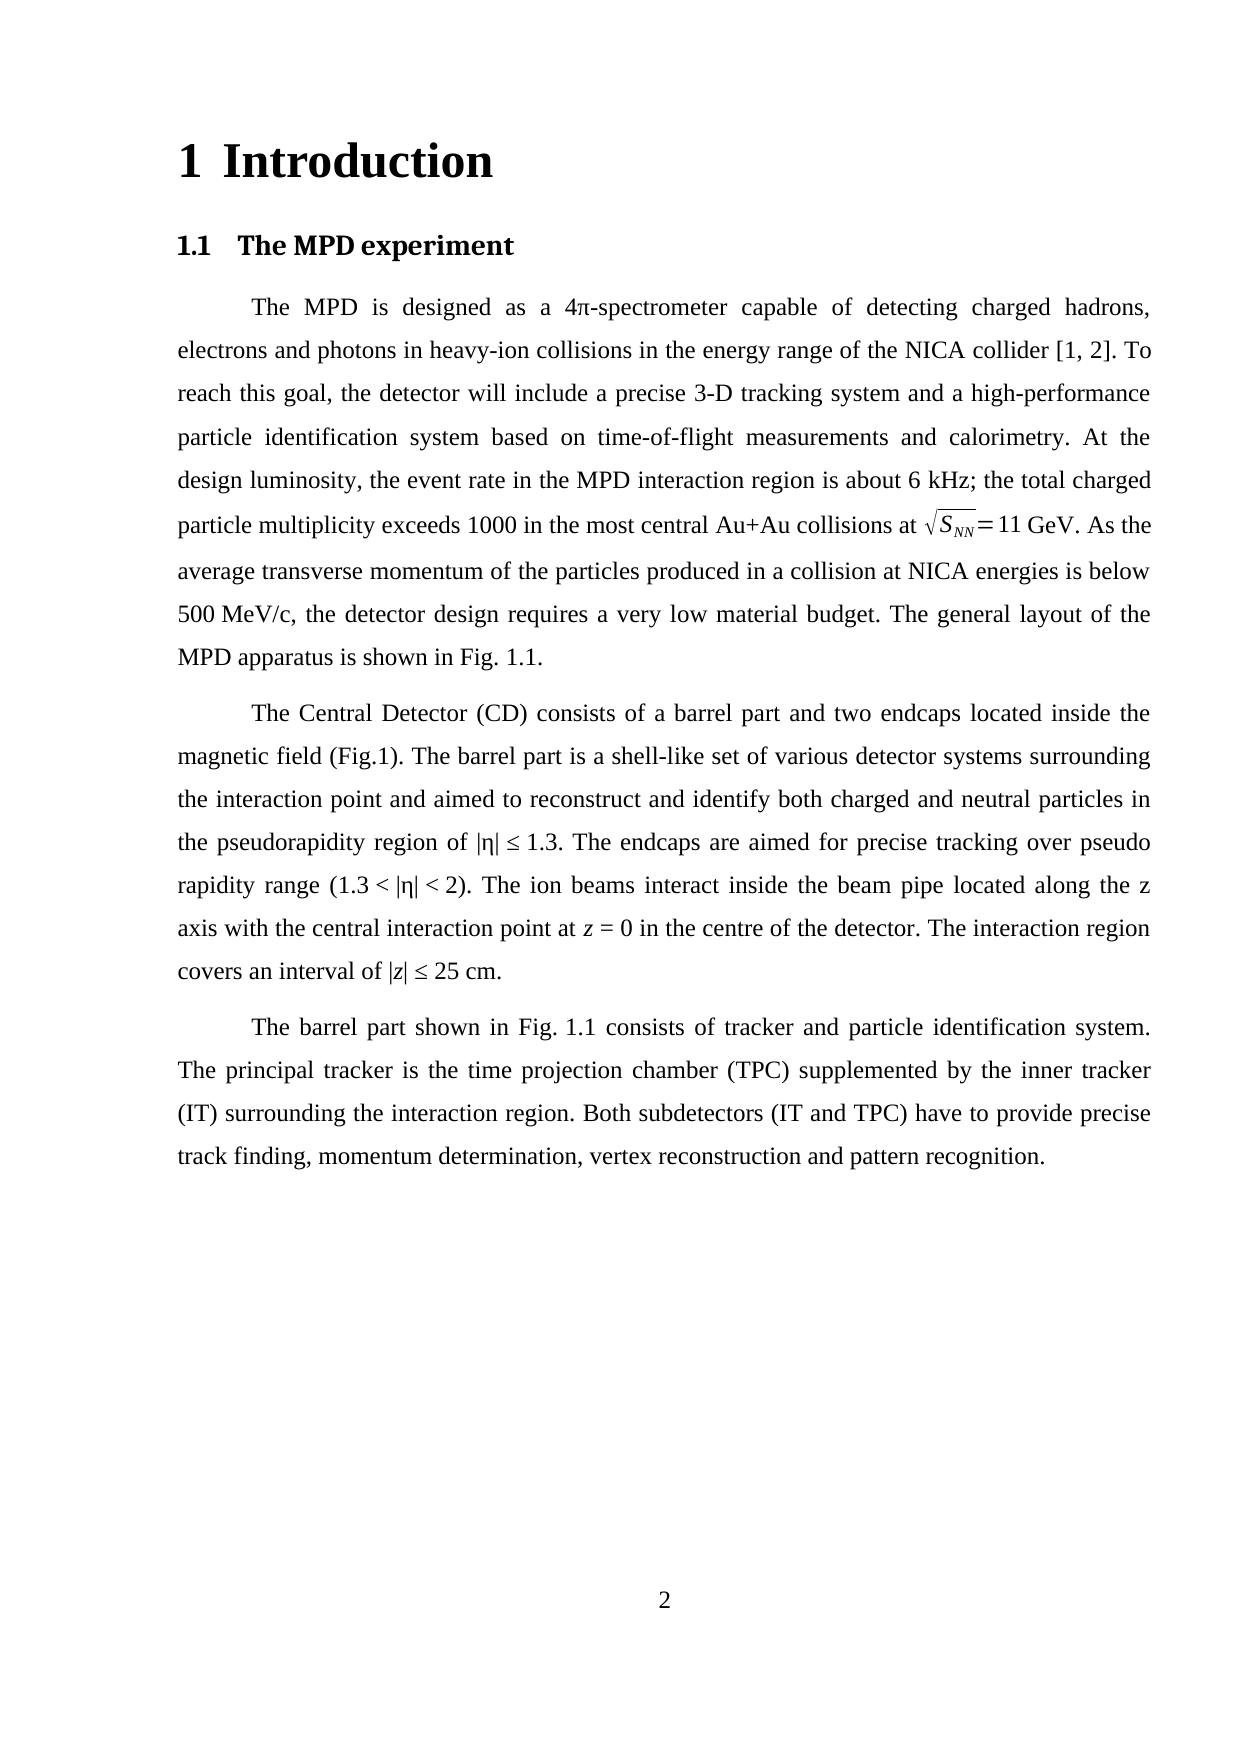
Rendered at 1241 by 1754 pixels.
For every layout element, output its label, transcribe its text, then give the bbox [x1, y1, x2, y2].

subtitle Introduction [177, 131, 1152, 188]
text The Central Detector (CD) consists of a barrel part and two endcaps located inside the magnetic field (Fig.1). The barrel part is a shell-like set of various detector systems surrounding the interaction point and aimed to reconstruct and identify both charged and neutral particles in the pseudorapidity region of |η| ≤ 1.3. The endcaps are aimed for precise tracking over pseudo rapidity range (1.3 < |η| < 2). The ion beams interact inside the beam pipe located along the z axis with the central interaction point at z = 0 in the centre of the detector. The interaction region covers an interval of |z| ≤ 25 cm. [177, 698, 1152, 985]
text The barrel part shown in Fig. 1.1 consists of tracker and particle identification system. The principal tracker is the time projection chamber (TPC) supplemented by the inner tracker (IT) surrounding the interaction region. Both subdetectors (IT and TPC) have to provide precise track finding, momentum determination, vertex reconstruction and pattern recognition. [177, 1012, 1152, 1170]
subtitle The MPD experiment [177, 229, 1152, 263]
text The MPD is designed as a 4π-spectrometer capable of detecting charged hadrons, electrons and photons in heavy-ion collisions in the energy range of the NICA collider [1, 2]. To reach this goal, the detector will include a precise 3-D tracking system and a high-performance particle identification system based on time-of-flight measurements and calorimetry. At the design luminosity, the event rate in the MPD interaction region is about 6 kHz; the total charged particle multiplicity exceeds 1000 in the most central Au+Au collisions at GeV. As the average transverse momentum of the particles produced in a collision at NICA energies is below 500 MeV/c, the detector design requires a very low material budget. The general layout of the MPD apparatus is shown in Fig. 1.1. [177, 292, 1152, 671]
